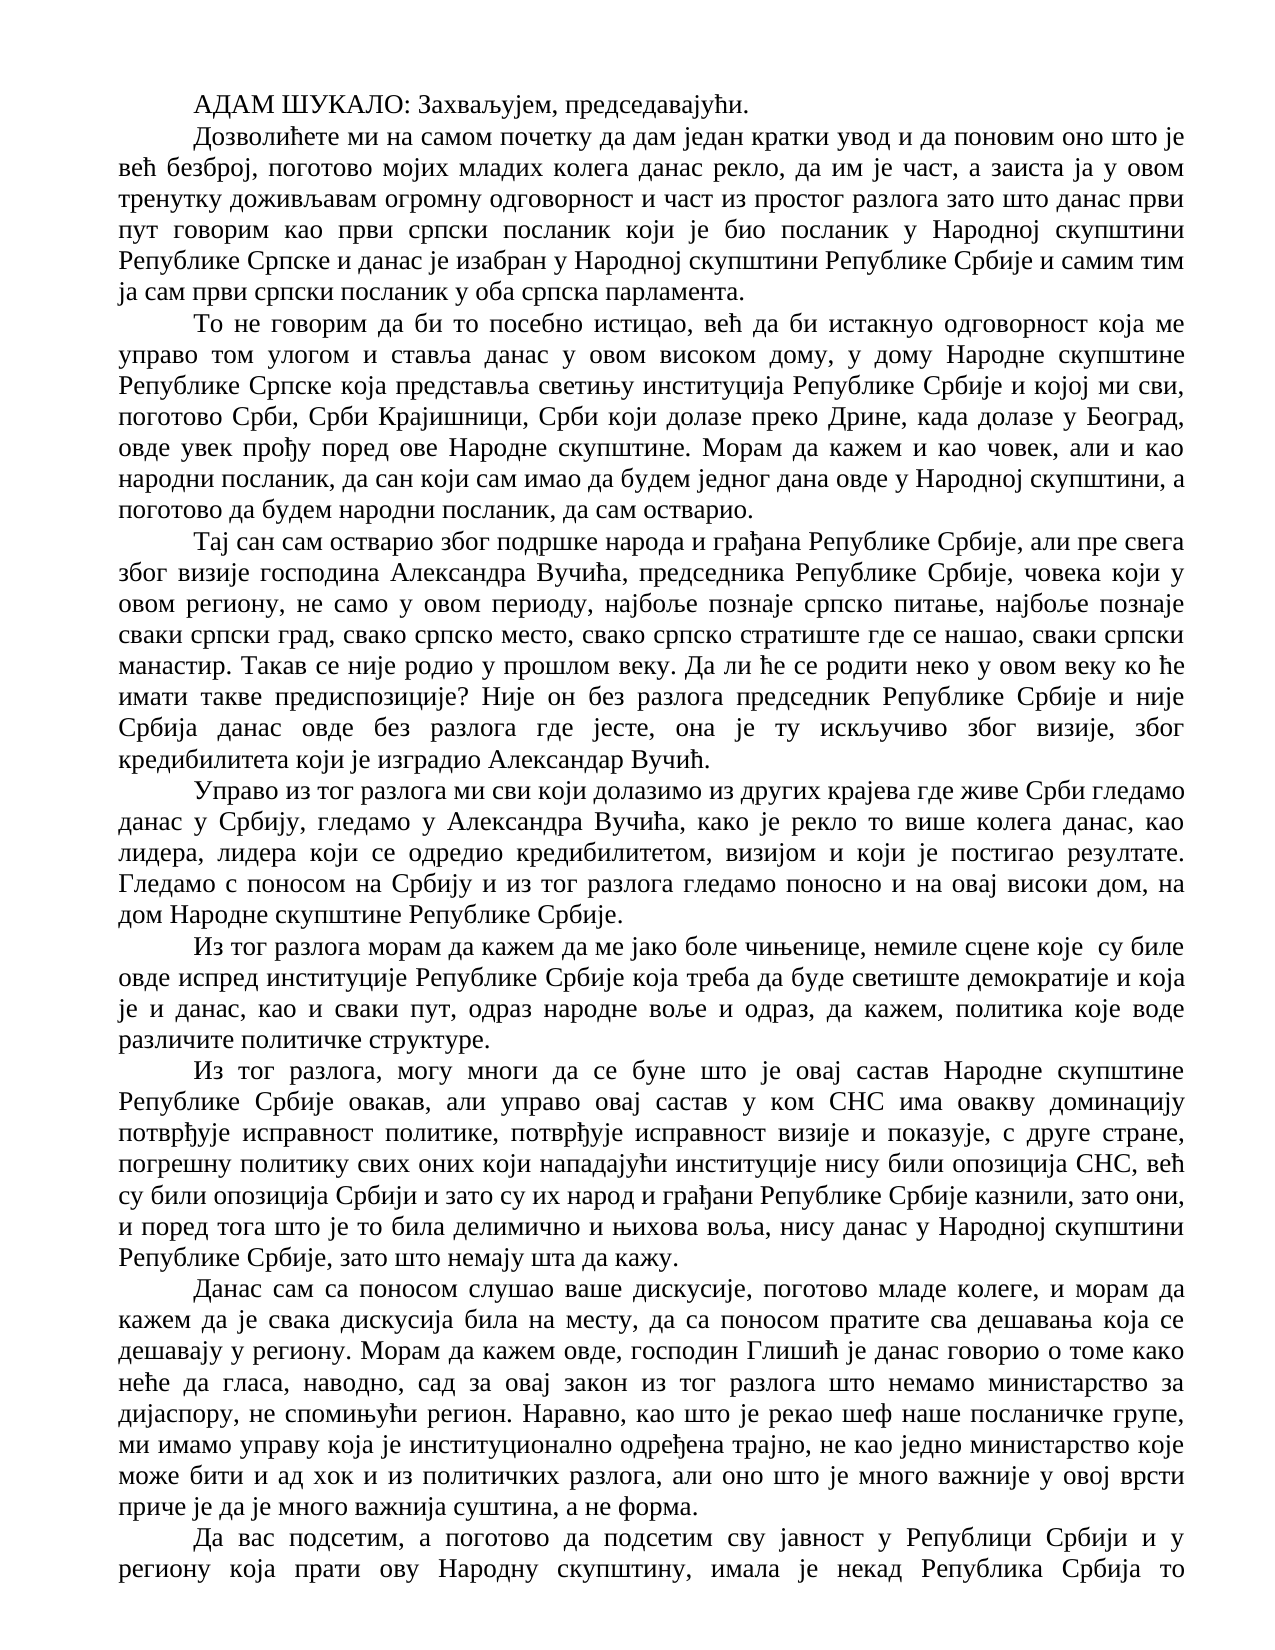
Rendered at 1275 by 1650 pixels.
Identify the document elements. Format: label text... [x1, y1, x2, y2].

text Из тог разлога морам да кажем да ме јако боле чињенице, немиле сцене које су биле овде испред институције Републике Србије која треба да буде светиште демократије и која је и данас, као и сваки пут, одраз народне воље и одраз, да кажем, политика које воде различите политичке структуре. [118, 929, 1186, 1054]
text Управо из тог разлога ми сви који долазимо из других крајева где живе Срби гледамо данас у Србију, гледамо у Александра Вучића, како је рекло то више колега данас, као лидера, лидера који се одредио кредибилитетом, визијом и који је постигао резултате. Гледамо с поносом на Србију и из тог разлога гледамо поносно и на овај високи дом, на дом Народне скупштине Републике Србије. [118, 774, 1186, 929]
text То не говорим да би то посебно истицао, већ да би истакнуо одговорност која ме управо том улогом и ставља данас у овом високом дому, у дому Народне скупштине Републике Српске која представља светињу институција Републике Србије и којој ми сви, поготово Срби, Срби Крајишници, Срби који долазе преко Дрине, када долазе у Београд, овде увек прођу поред ове Народне скупштине. Морам да кажем и као човек, али и као народни посланик, да сан који сам имао да будем једног дана овде у Народној скупштини, а поготово да будем народни посланик, да сам остварио. [118, 307, 1186, 525]
text АДАМ ШУКАЛО: Захваљујем, председавајући. [118, 89, 1186, 120]
text Из тог разлога, могу многи да се буне што је овај састав Народне скупштине Републике Србије овакав, али управо овај састав у ком СНС има овакву доминацију потврђује исправност политике, потврђује исправност визије и показује, с друге стране, погрешну политику свих оних који нападајући институције нису били опозиција СНС, већ су били опозиција Србији и зато су их народ и грађани Републике Србије казнили, зато они, и поред тога што је то била делимично и њихова воља, нису данас у Народној скупштини Републике Србије, зато што немају шта да кажу. [118, 1054, 1186, 1272]
text Дозволићете ми на самом почетку да дам један кратки увод и да поновим оно што је већ безброј, поготово мојих младих колега данас рекло, да им је част, а заиста ја у овом тренутку доживљавам огромну одговорност и част из простог разлога зато што данас први пут говорим као први српски посланик који је био посланик у Народној скупштини Републике Српске и данас је изабран у Народној скупштини Републике Србије и самим тим ја сам први српски посланик у оба српска парламента. [118, 120, 1186, 307]
text Данас сам са поносом слушао ваше дискусије, поготово младе колеге, и морам да кажем да је свака дискусија била на месту, да са поносом пратите сва дешавања која се дешавају у региону. Морам да кажем овде, господин Глишић је данас говорио о томе како неће да гласа, наводно, сад за овај закон из тог разлога што немамо министарство за дијаспору, не спомињући регион. Наравно, као што је рекао шеф наше посланичке групе, ми имамо управу која је институционално одређена трајно, не као једно министарство које може бити и ад хок и из политичких разлога, али оно што је много важније у овој врсти приче је да је много важнија суштина, а не форма. [118, 1272, 1186, 1521]
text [118, 1521, 1186, 1584]
text Тај сан сам остварио због подршке народа и грађана Републике Србије, али пре свега због визије господина Александра Вучића, председника Републике Србије, човека који у овом региону, не само у овом периоду, најбоље познаје српско питање, најбоље познаје сваки српски град, свако српско место, свако српско стратиште где се нашао, сваки српски манастир. Такав се није родио у прошлом веку. Да ли ће се родити неко у овом веку ко ће имати такве предиспозиције? Није он без разлога председник Републике Србије и није Србија данас овде без разлога где јесте, она је ту искључиво због визије, због кредибилитета који је изградио Александар Вучић. [118, 525, 1186, 774]
